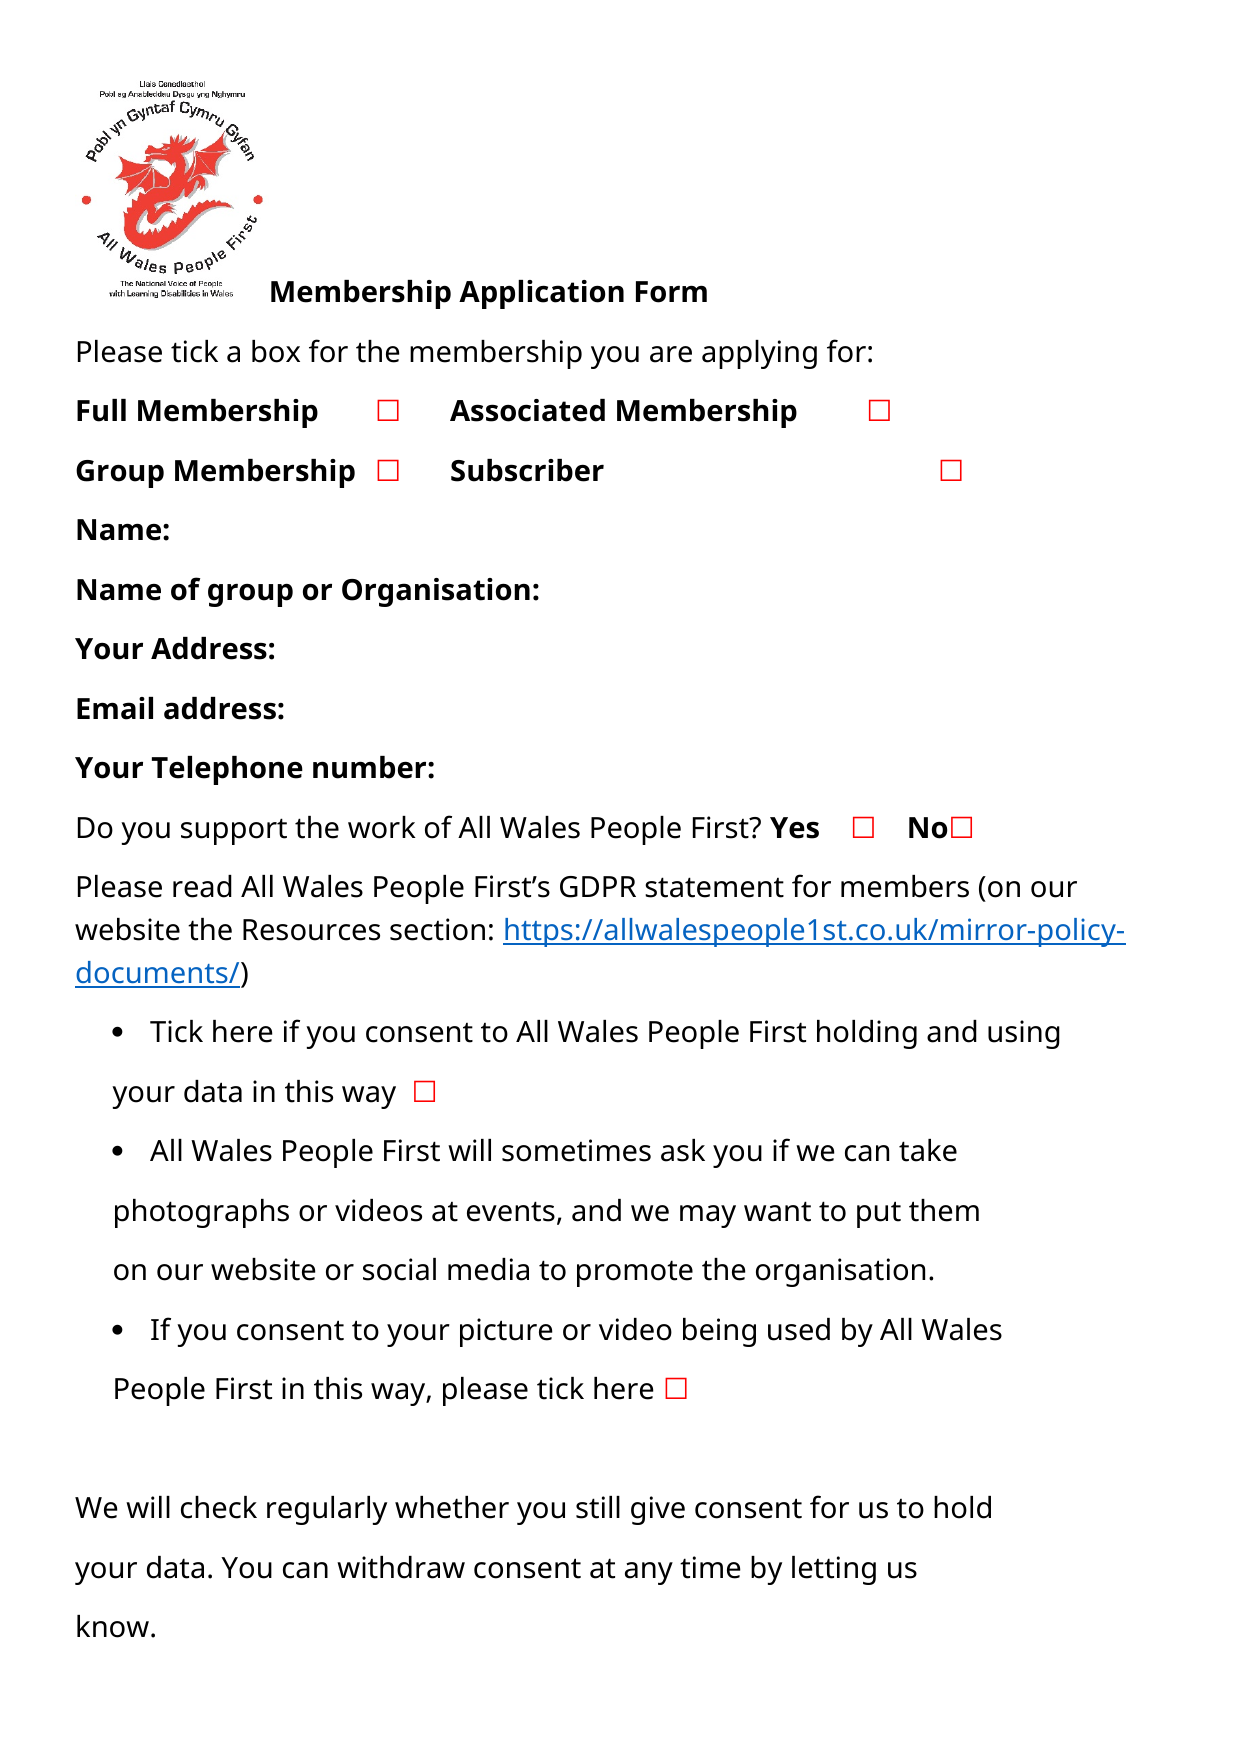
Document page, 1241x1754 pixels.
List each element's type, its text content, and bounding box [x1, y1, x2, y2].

text Email address: [75, 688, 1165, 728]
text know. [75, 1606, 1165, 1646]
text Your Telephone number: [75, 748, 1165, 787]
text People First in this way, please tick here [75, 1368, 1165, 1408]
text on our website or social media to promote the organisation. [75, 1249, 1165, 1289]
text We will check regularly whether you still give consent for us to hold [75, 1487, 1165, 1527]
text photographs or videos at events, and we may want to put them [75, 1190, 1165, 1230]
text Name of group or Organisation: [75, 569, 1165, 609]
list All Wales People First will sometimes ask you if we can take [112, 1131, 1165, 1170]
list Tick here if you consent to All Wales People First holding and using [112, 1012, 1165, 1051]
text Your Address: [75, 629, 1165, 668]
text your data in this way [75, 1071, 1165, 1111]
text your data. You can withdraw consent at any time by letting us [75, 1547, 1165, 1587]
text Membership Application Form [75, 75, 1165, 311]
text Do you support the work of All Wales People First? Yes No [75, 807, 1165, 847]
text Please tick a box for the membership you are applying for: [75, 331, 1165, 371]
text Full Membership Associated Membership [75, 391, 1165, 430]
list If you consent to your picture or video being used by All Wales [112, 1309, 1165, 1349]
picture [75, 75, 269, 303]
text Group Membership Subscriber [75, 450, 1165, 490]
text Please read All Wales People First’s GDPR statement for members (on our website the Resources section: https://allwalespeople1st.co.uk/mirror-policy-documents/) [75, 867, 1165, 992]
text Name: [75, 510, 1165, 549]
